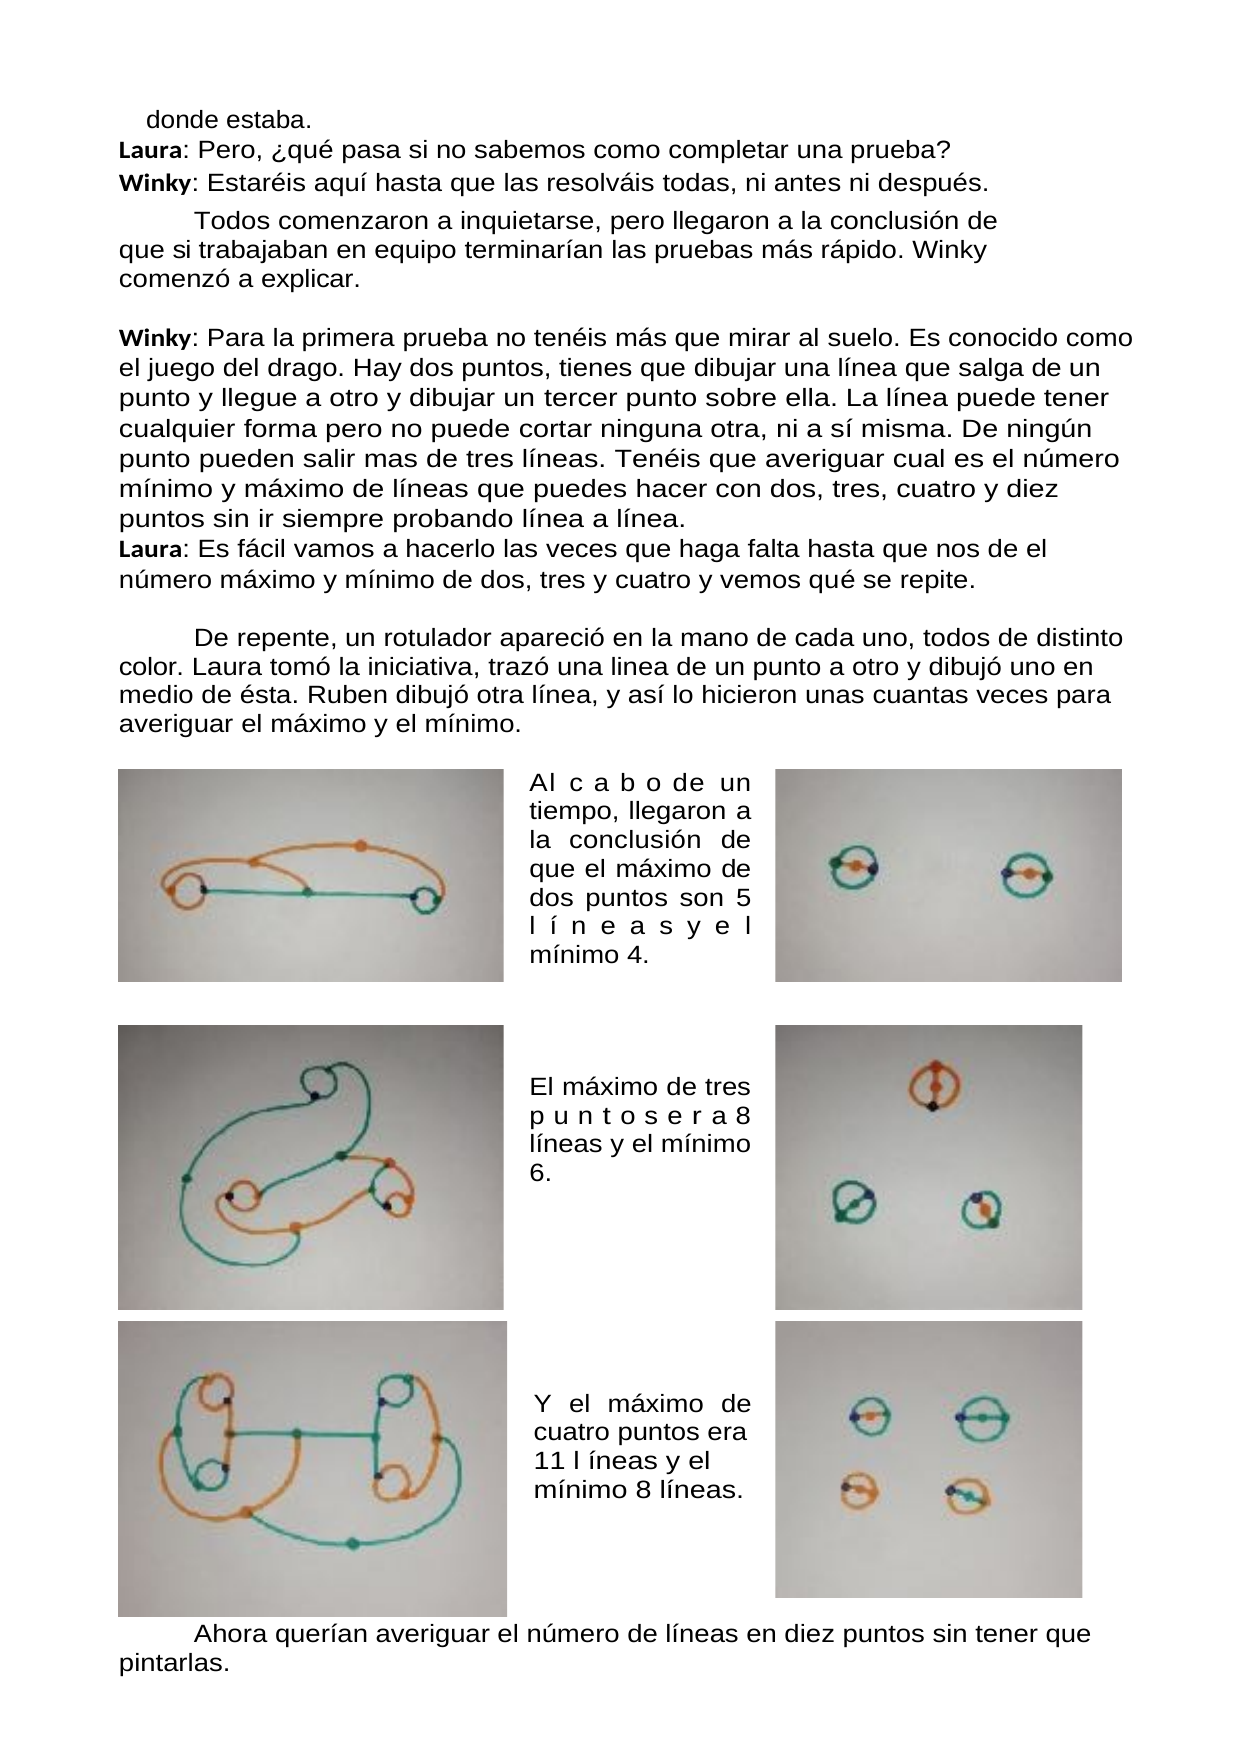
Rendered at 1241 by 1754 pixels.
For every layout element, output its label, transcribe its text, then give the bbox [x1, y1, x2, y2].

picture [775, 1025, 1083, 1310]
text donde estaba. [146, 108, 1134, 133]
picture [118, 769, 504, 982]
text Al c a b o de un tiempo, llegaron a la conclusión de que el máximo de dos puntos son 5 l í n e a s y e l mínimo 4. [529, 767, 751, 969]
list Laura: Es fácil vamos a hacerlo las veces que haga falta hasta que nos de el número máximo y mínimo de dos, tres y cuatro y vemos qué se repite. [119, 533, 1134, 594]
picture [775, 1321, 1083, 1598]
text El máximo de tres p u n t o s e r a 8 líneas y el mínimo 6. [529, 1072, 751, 1187]
list Winky: Estaréis aquí hasta que las resolváis todas, ni antes ni después. [119, 164, 1134, 198]
text Ahora querían averiguar el número de líneas en diez puntos sin tener que pintarlas. [119, 1619, 1134, 1676]
text Todos comenzaron a inquietarse, pero llegaron a la conclusión de que si trabajaban en equipo terminarían las pruebas más rápido. Winky comenzó a explicar. [119, 206, 1044, 292]
text De repente, un rotulador apareció en la mano de cada uno, todos de distinto color. Laura tomó la iniciativa, trazó una linea de un punto a otro y dibujó uno en medio de ésta. Ruben dibujó otra línea, y así lo hicieron unas cuantas veces para averiguar el máximo y el mínimo. [119, 623, 1134, 738]
text 11 l íneas y el mínimo 8 líneas. [533, 1446, 775, 1504]
picture [775, 769, 1122, 982]
list Winky: Para la primera prueba no tenéis más que mirar al suelo. Es conocido como el juego del drago. Hay dos puntos, tienes que dibujar una línea que salga de un punto y llegue a otro y dibujar un tercer punto sobre ella. La línea puede tener cualquier forma pero no puede cortar ninguna otra, ni a sí misma. De ningún punto pueden salir mas de tres líneas. Tenéis que averiguar cual es el número mínimo y máximo de líneas que puedes hacer con dos, tres, cuatro y diez puntos sin ir siempre probando línea a línea. [119, 323, 1134, 533]
list Laura: Pero, ¿qué pasa si no sabemos como completar una prueba? [119, 133, 1134, 164]
picture [118, 1025, 504, 1310]
text Y el máximo de cuatro puntos era [533, 1388, 752, 1446]
picture [118, 1321, 508, 1617]
